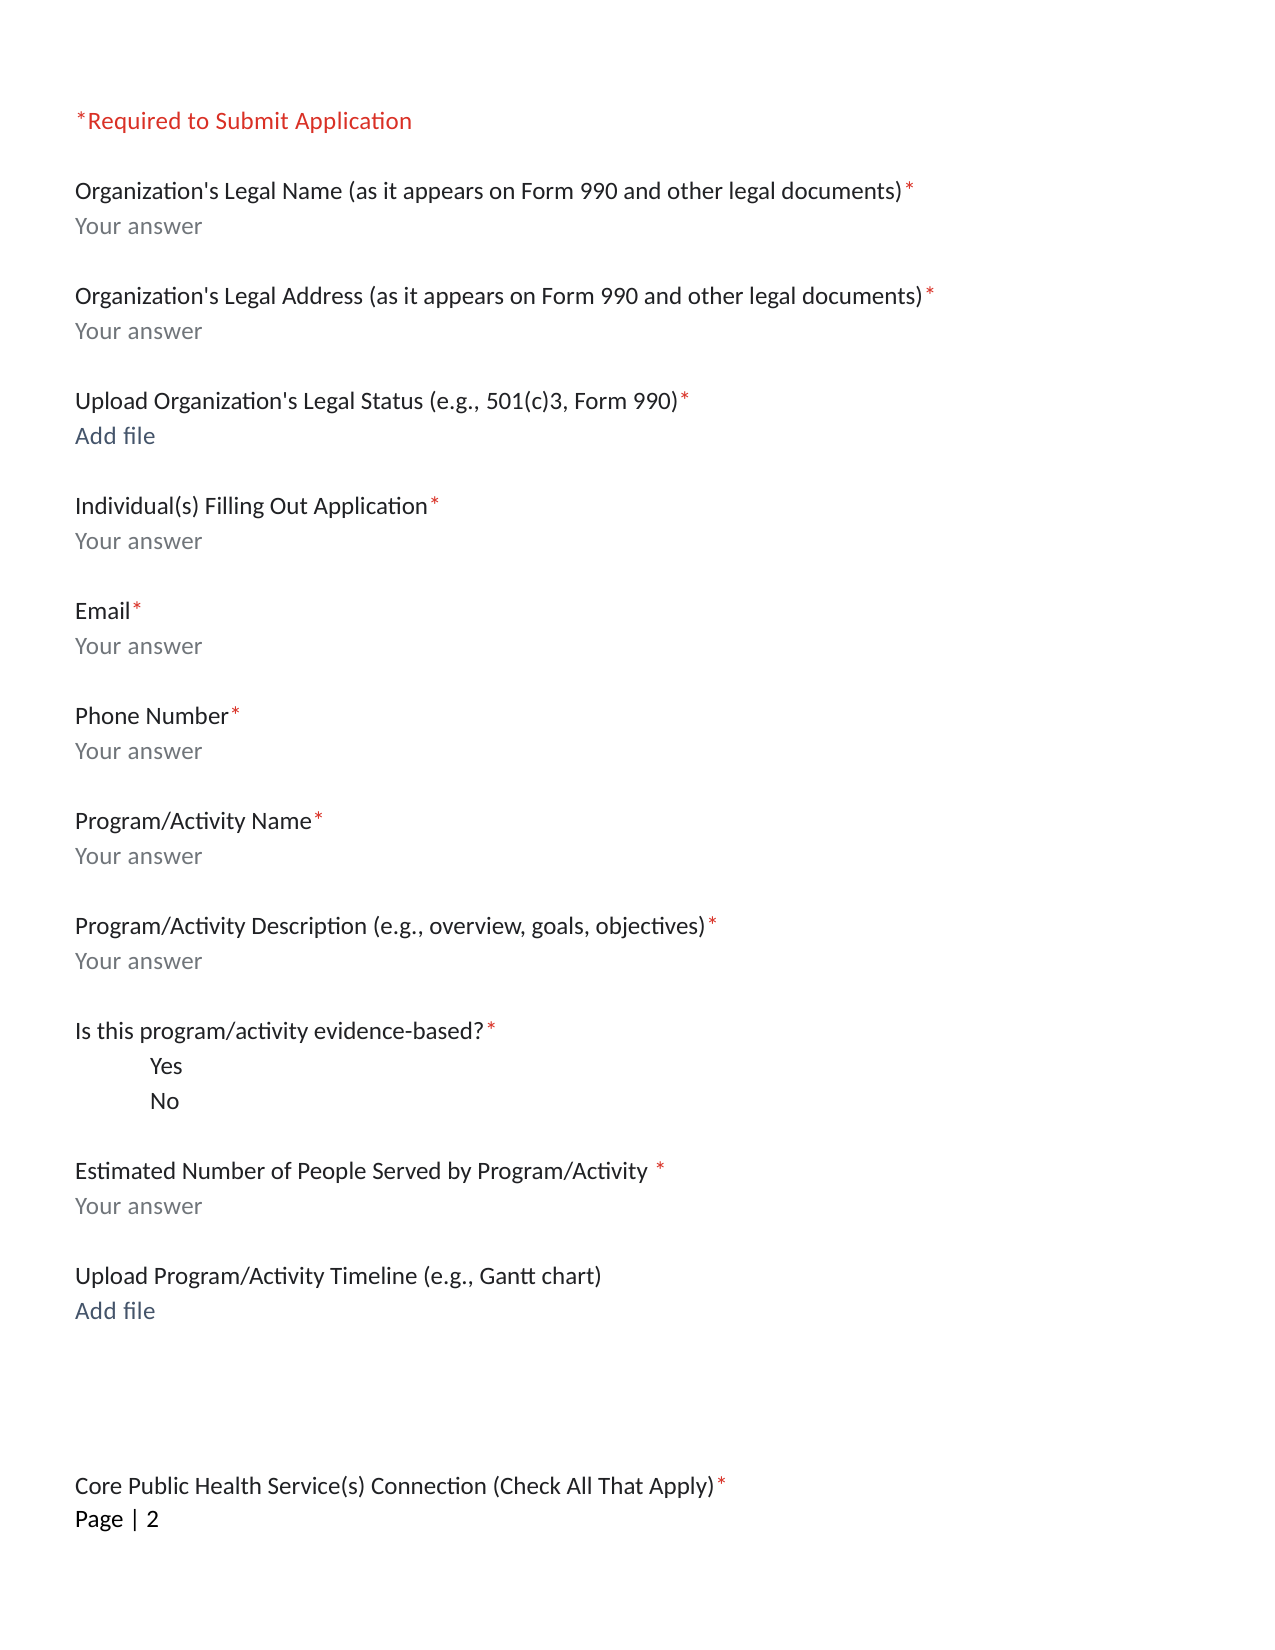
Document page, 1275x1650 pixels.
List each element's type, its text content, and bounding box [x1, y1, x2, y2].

text Your answer [75, 1191, 1200, 1221]
text Your answer [75, 316, 1200, 346]
text Your answer [75, 631, 1200, 661]
text Estimated Number of People Served by Program/Activity * [75, 1156, 1200, 1186]
text Organization's Legal Name (as it appears on Form 990 and other legal documents)* [75, 176, 1200, 206]
text Your answer [75, 736, 1200, 766]
text Your answer [75, 841, 1200, 871]
text Yes [150, 1051, 1200, 1081]
text Add file [75, 1296, 1200, 1326]
text Program/Activity Name* [75, 806, 1200, 836]
text Your answer [75, 526, 1200, 556]
text Is this program/activity evidence-based?* [75, 1016, 1200, 1046]
text Add file [75, 421, 1200, 451]
text Email* [75, 596, 1200, 626]
text Core Public Health Service(s) Connection (Check All That Apply)* [75, 1471, 1200, 1501]
text Individual(s) Filling Out Application* [75, 491, 1200, 521]
text *Required to Submit Application [75, 106, 1200, 136]
text Organization's Legal Address (as it appears on Form 990 and other legal documents)* [75, 281, 1200, 311]
text Upload Program/Activity Timeline (e.g., Gantt chart) [75, 1261, 1200, 1291]
text Upload Organization's Legal Status (e.g., 501(c)3, Form 990)* [75, 386, 1200, 416]
text Your answer [75, 946, 1200, 976]
text Program/Activity Description (e.g., overview, goals, objectives)* [75, 911, 1200, 941]
text Phone Number* [75, 701, 1200, 731]
text Your answer [75, 211, 1200, 241]
text No [150, 1086, 1200, 1116]
